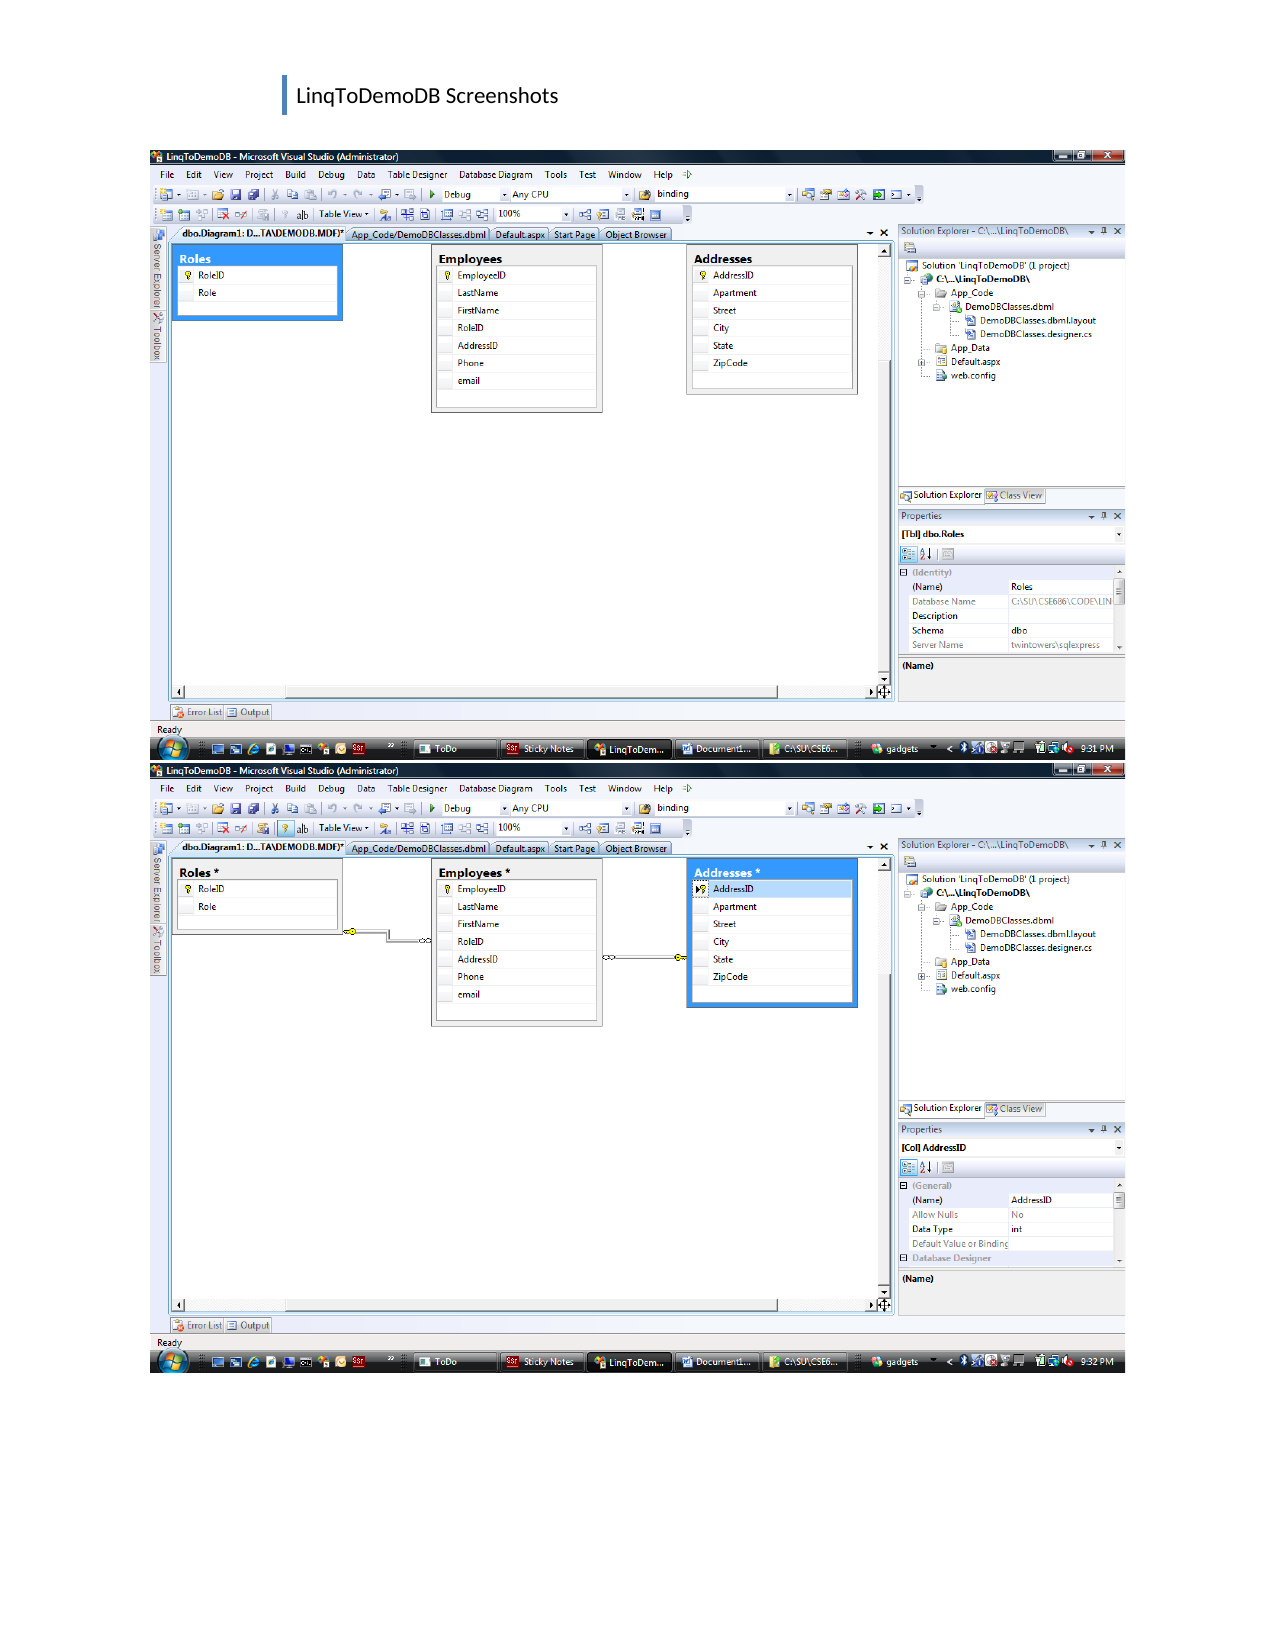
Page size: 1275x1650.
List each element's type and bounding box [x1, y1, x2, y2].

picture [150, 150, 1125, 760]
picture [150, 763, 1125, 1373]
